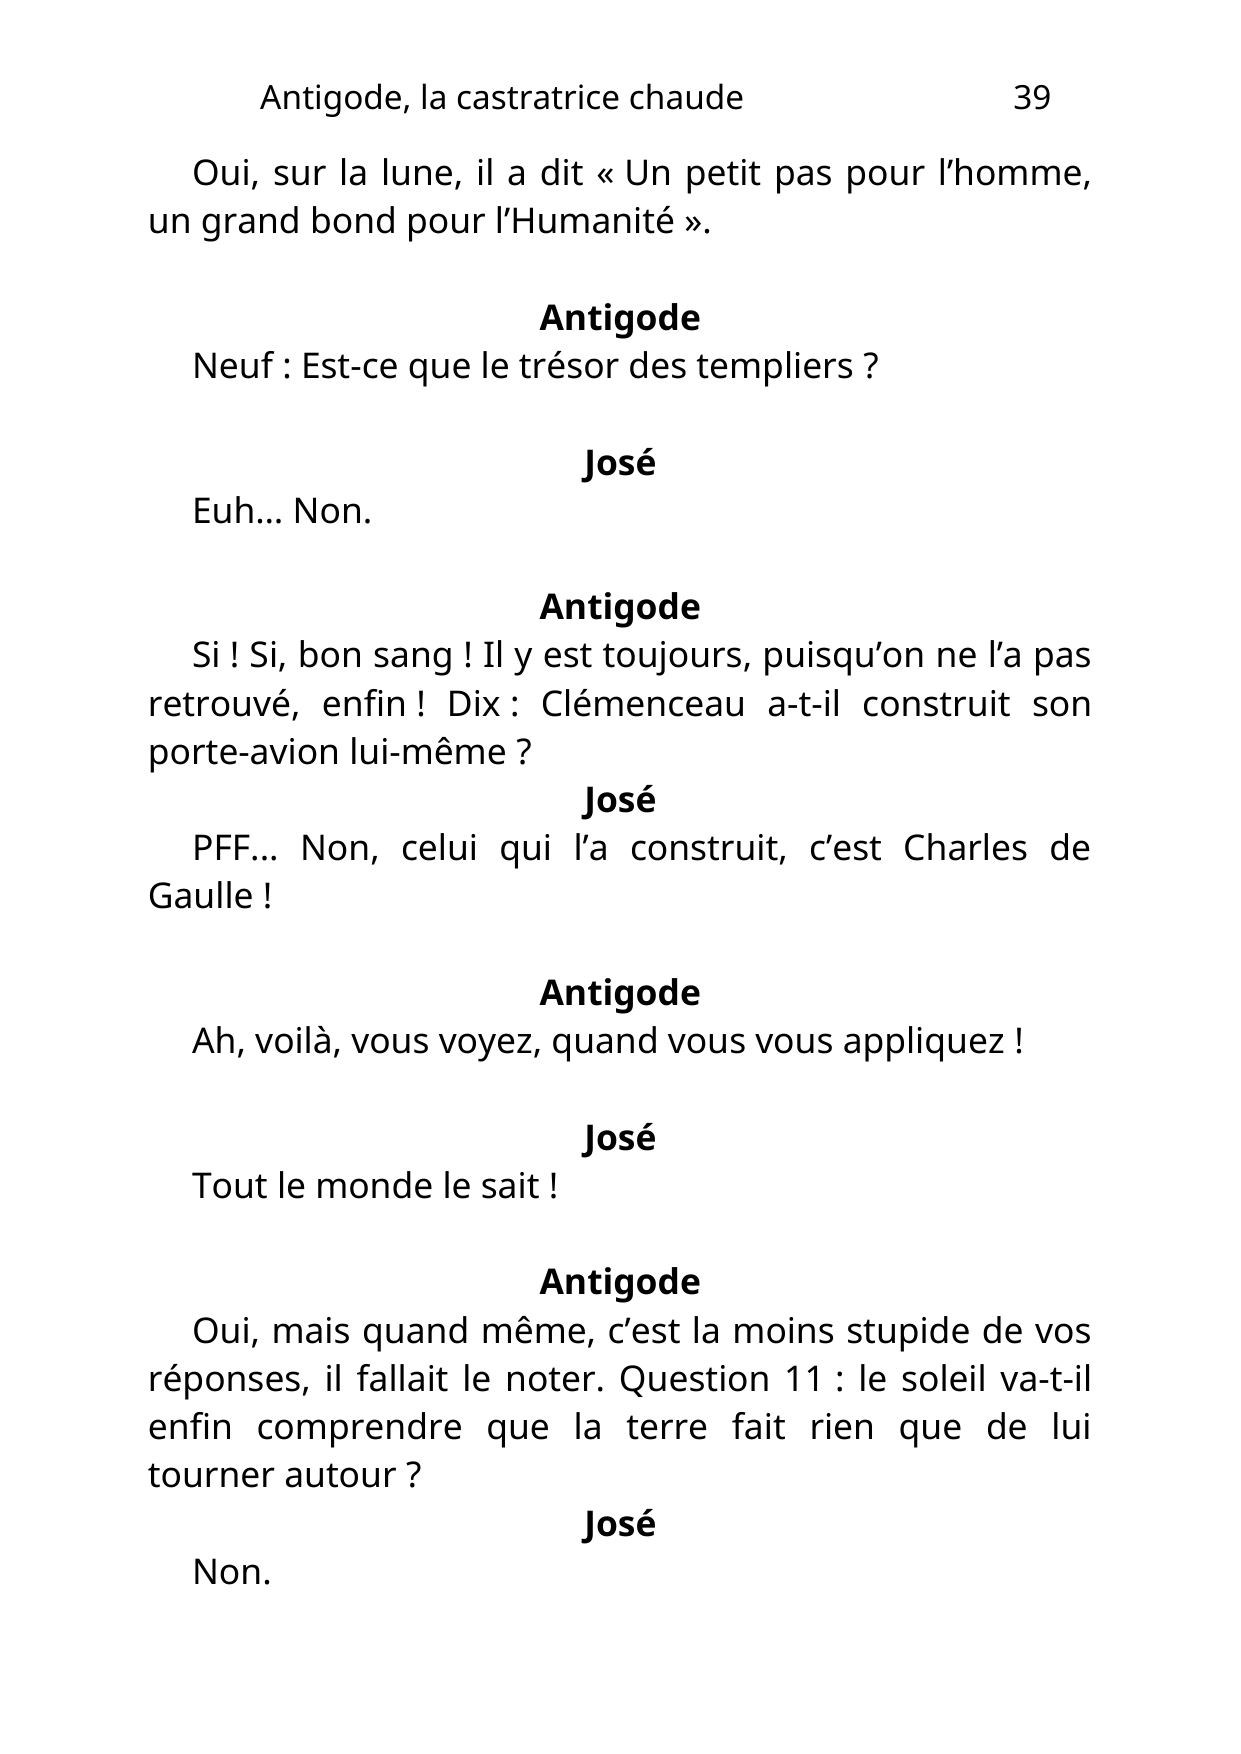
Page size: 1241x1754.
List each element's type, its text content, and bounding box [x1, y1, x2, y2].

text José [148, 1498, 1093, 1546]
text Tout le monde le sait ! [148, 1160, 1093, 1209]
text Antigode [148, 582, 1093, 630]
text Antigode [148, 292, 1093, 341]
text Non. [148, 1546, 1093, 1594]
text Antigode [148, 967, 1093, 1016]
text José [148, 774, 1093, 823]
text Oui, sur la lune, il a dit « Un petit pas pour l’homme, un grand bond pour l’Humanité ». [148, 148, 1093, 244]
text José [148, 1112, 1093, 1160]
text Ah, voilà, vous voyez, quand vous vous appliquez ! [148, 1016, 1093, 1064]
text Euh… Non. [148, 485, 1093, 533]
text PFF... Non, celui qui l’a construit, c’est Charles de Gaulle ! [148, 823, 1093, 919]
text Neuf : Est-ce que le trésor des templiers ? [148, 341, 1093, 389]
text Antigode [148, 1257, 1093, 1305]
text Oui, mais quand même, c’est la moins stupide de vos réponses, il fallait le noter. Question 11 : le soleil va-t-il enfin comprendre que la terre fait rien que de lui tourner autour ? [148, 1305, 1093, 1498]
text Si ! Si, bon sang ! Il y est toujours, puisqu’on ne l’a pas retrouvé, enfin ! Dix : Clémenceau a-t-il construit son porte-avion lui-même ? [148, 630, 1093, 774]
text José [148, 437, 1093, 485]
